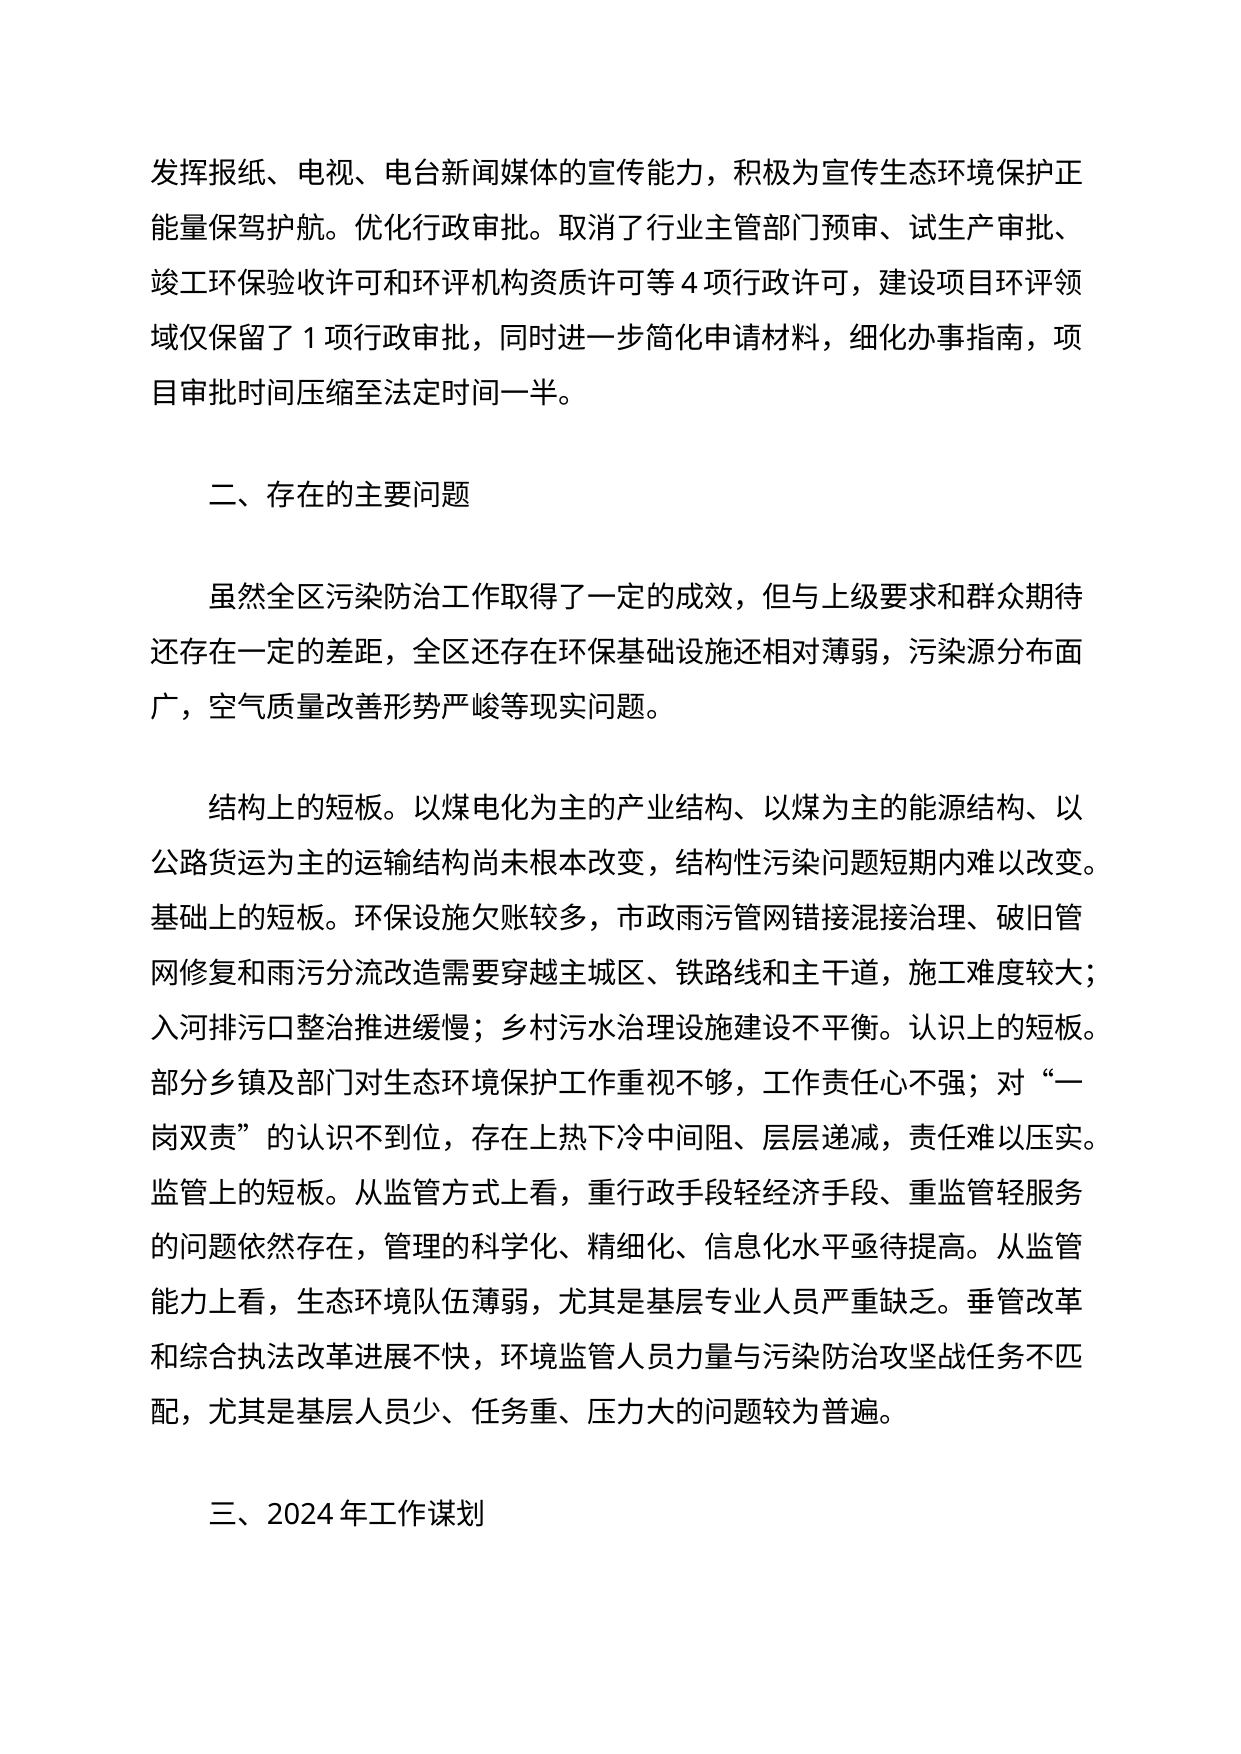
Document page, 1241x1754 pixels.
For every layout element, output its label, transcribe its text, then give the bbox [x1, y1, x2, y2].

text 二、存在的主要问题 [150, 472, 1090, 514]
text 虽然全区污染防治工作取得了一定的成效，但与上级要求和群众期待还存在一定的差距，全区还存在环保基础设施还相对薄弱，污染源分布面广，空气质量改善形势严峻等现实问题。 [150, 573, 1090, 725]
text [150, 150, 1090, 412]
text 结构上的短板。以煤电化为主的产业结构、以煤为主的能源结构、以公路货运为主的运输结构尚未根本改变，结构性污染问题短期内难以改变。基础上的短板。环保设施欠账较多，市政雨污管网错接混接治理、破旧管网修复和雨污分流改造需要穿越主城区、铁路线和主干道，施工难度较大；入河排污口整治推进缓慢；乡村污水治理设施建设不平衡。认识上的短板。部分乡镇及部门对生态环境保护工作重视不够，工作责任心不强；对“一岗双责”的认识不到位，存在上热下冷中间阻、层层递减，责任难以压实。监管上的短板。从监管方式上看，重行政手段轻经济手段、重监管轻服务的问题依然存在，管理的科学化、精细化、信息化水平亟待提高。从监管能力上看，生态环境队伍薄弱，尤其是基层专业人员严重缺乏。垂管改革和综合执法改革进展不快，环境监管人员力量与污染防治攻坚战任务不匹配，尤其是基层人员少、任务重、压力大的问题较为普遍。 [150, 785, 1090, 1431]
text 三、2024年工作谋划 [150, 1491, 1090, 1533]
